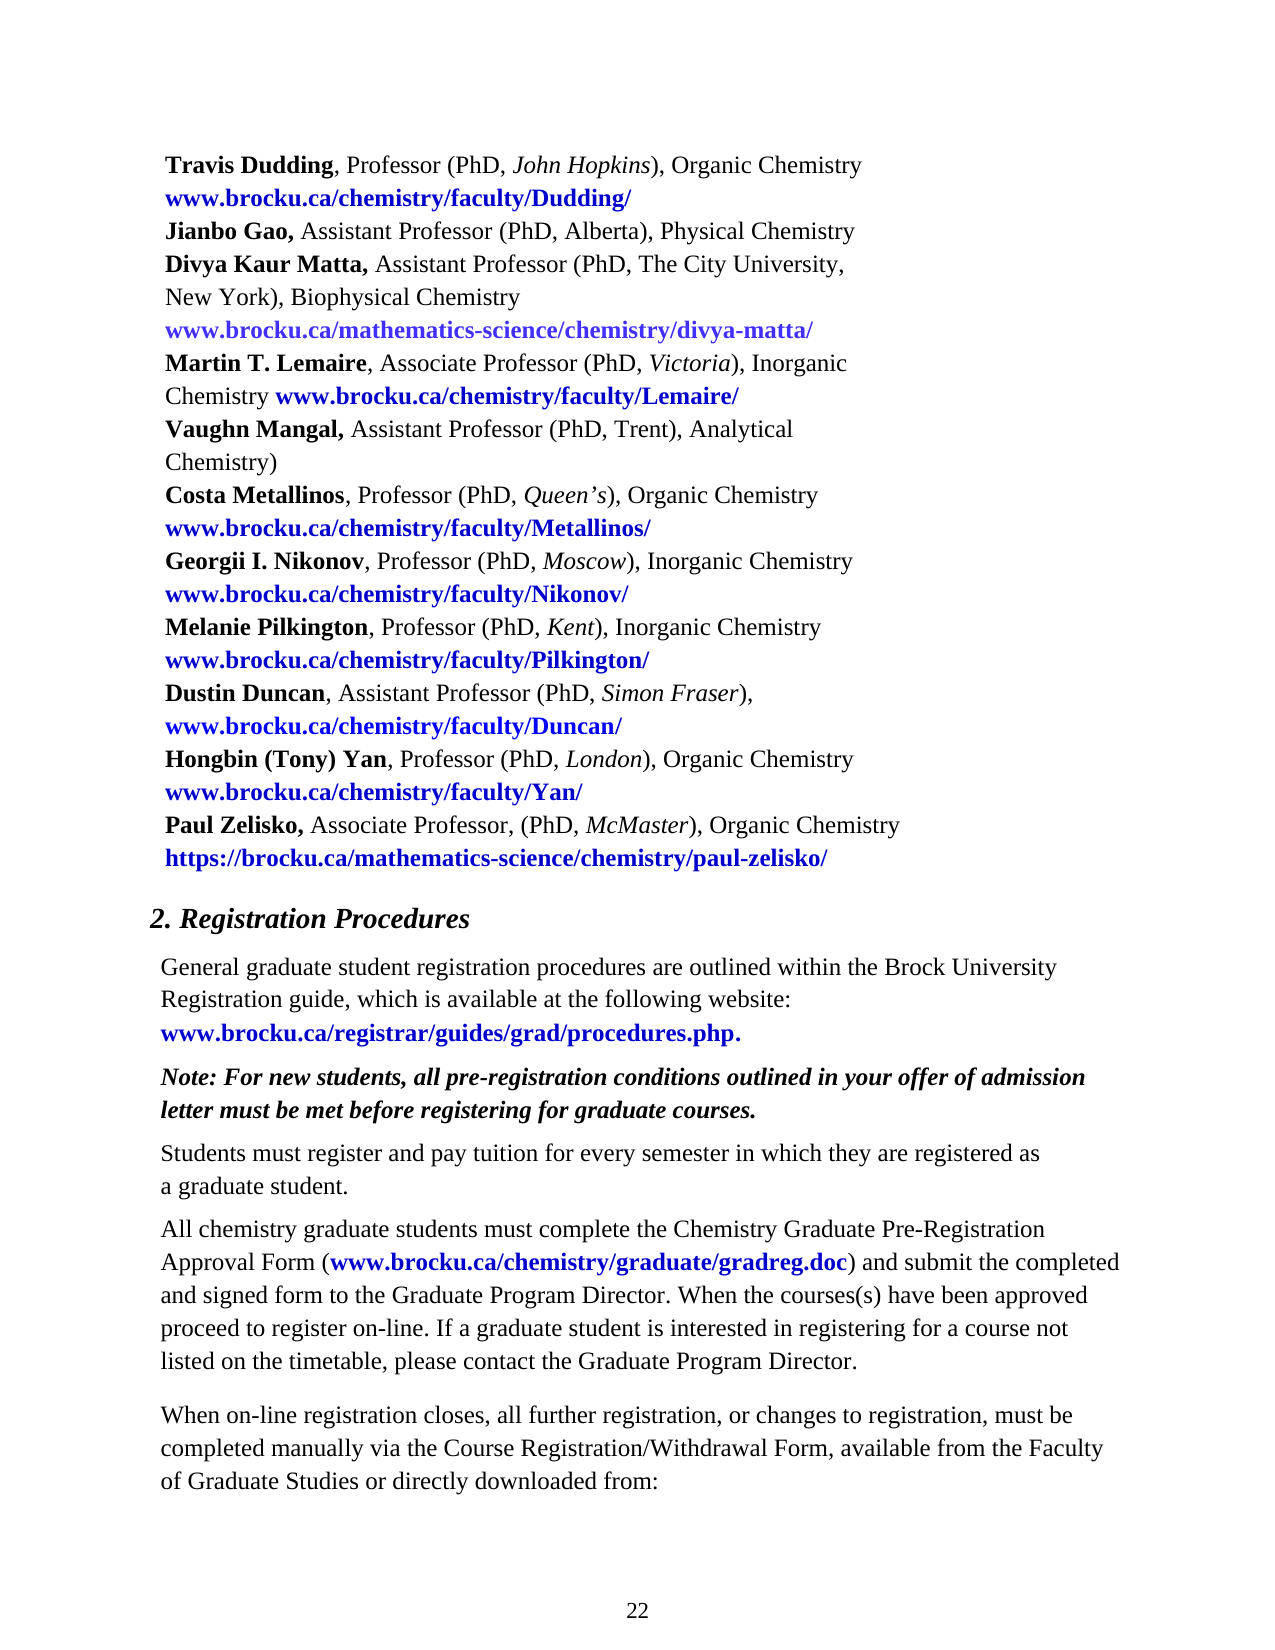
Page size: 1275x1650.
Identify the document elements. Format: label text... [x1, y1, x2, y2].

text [160, 1400, 1107, 1495]
text General graduate student registration procedures are outlined within the Brock University Registration guide, which is available at the following website: www.brocku.ca/registrar/guides/grad/procedures.php. [160, 952, 1094, 1046]
text Martin T. Lemaire, Associate Professor (PhD, Victoria), Inorganic Chemistry www.brocku.ca/chemistry/faculty/Lemaire/ [165, 348, 892, 410]
text Students must register and pay tuition for every semester in which they are registered as a graduate student. [160, 1138, 1125, 1200]
text Vaughn Mangal, Assistant Professor (PhD, Trent), Analytical Chemistry) [165, 414, 892, 476]
text Note: For new students, all pre-registration conditions outlined in your offer of admission letter must be met before registering for graduate courses. [160, 1062, 1094, 1124]
text Costa Metallinos, Professor (PhD, Queen’s), Organic Chemistry www.brocku.ca/chemistry/faculty/Metallinos/ [165, 480, 861, 542]
text www.brocku.ca/mathematics-science/chemistry/divya-matta/ [165, 315, 892, 344]
text Georgii I. Nikonov, Professor (PhD, Moscow), Inorganic Chemistry www.brocku.ca/chemistry/faculty/Nikonov/ [165, 546, 896, 608]
text All chemistry graduate students must complete the Chemistry Graduate Pre-Registration Approval Form (www.brocku.ca/chemistry/graduate/gradreg.doc) and submit the completed and signed form to the Graduate Program Director. When the courses(s) have been approved proceed to register on-line. If a graduate student is interested in registering for a course not listed on the timetable, please contact the Graduate Program Director. [160, 1214, 1125, 1375]
text https://brocku.ca/mathematics-science/chemistry/paul-zelisko/ [165, 843, 1125, 872]
text Jianbo Gao, Assistant Professor (PhD, Alberta), Physical Chemistry [165, 216, 905, 245]
text Travis Dudding, Professor (PhD, John Hopkins), Organic Chemistry www.brocku.ca/chemistry/faculty/Dudding/ [165, 150, 905, 212]
text Divya Kaur Matta, Assistant Professor (PhD, The City University, New York), Biophysical Chemistry [165, 249, 892, 311]
subtitle 2. Registration Procedures [150, 901, 1125, 935]
text Paul Zelisko, Associate Professor, (PhD, McMaster), Organic Chemistry [165, 810, 1125, 839]
text Hongbin (Tony) Yan, Professor (PhD, London), Organic Chemistry www.brocku.ca/chemistry/faculty/Yan/ [165, 744, 891, 806]
text Dustin Duncan, Assistant Professor (PhD, Simon Fraser), www.brocku.ca/chemistry/faculty/Duncan/ [165, 678, 1039, 740]
text Melanie Pilkington, Professor (PhD, Kent), Inorganic Chemistry www.brocku.ca/chemistry/faculty/Pilkington/ [165, 612, 864, 674]
